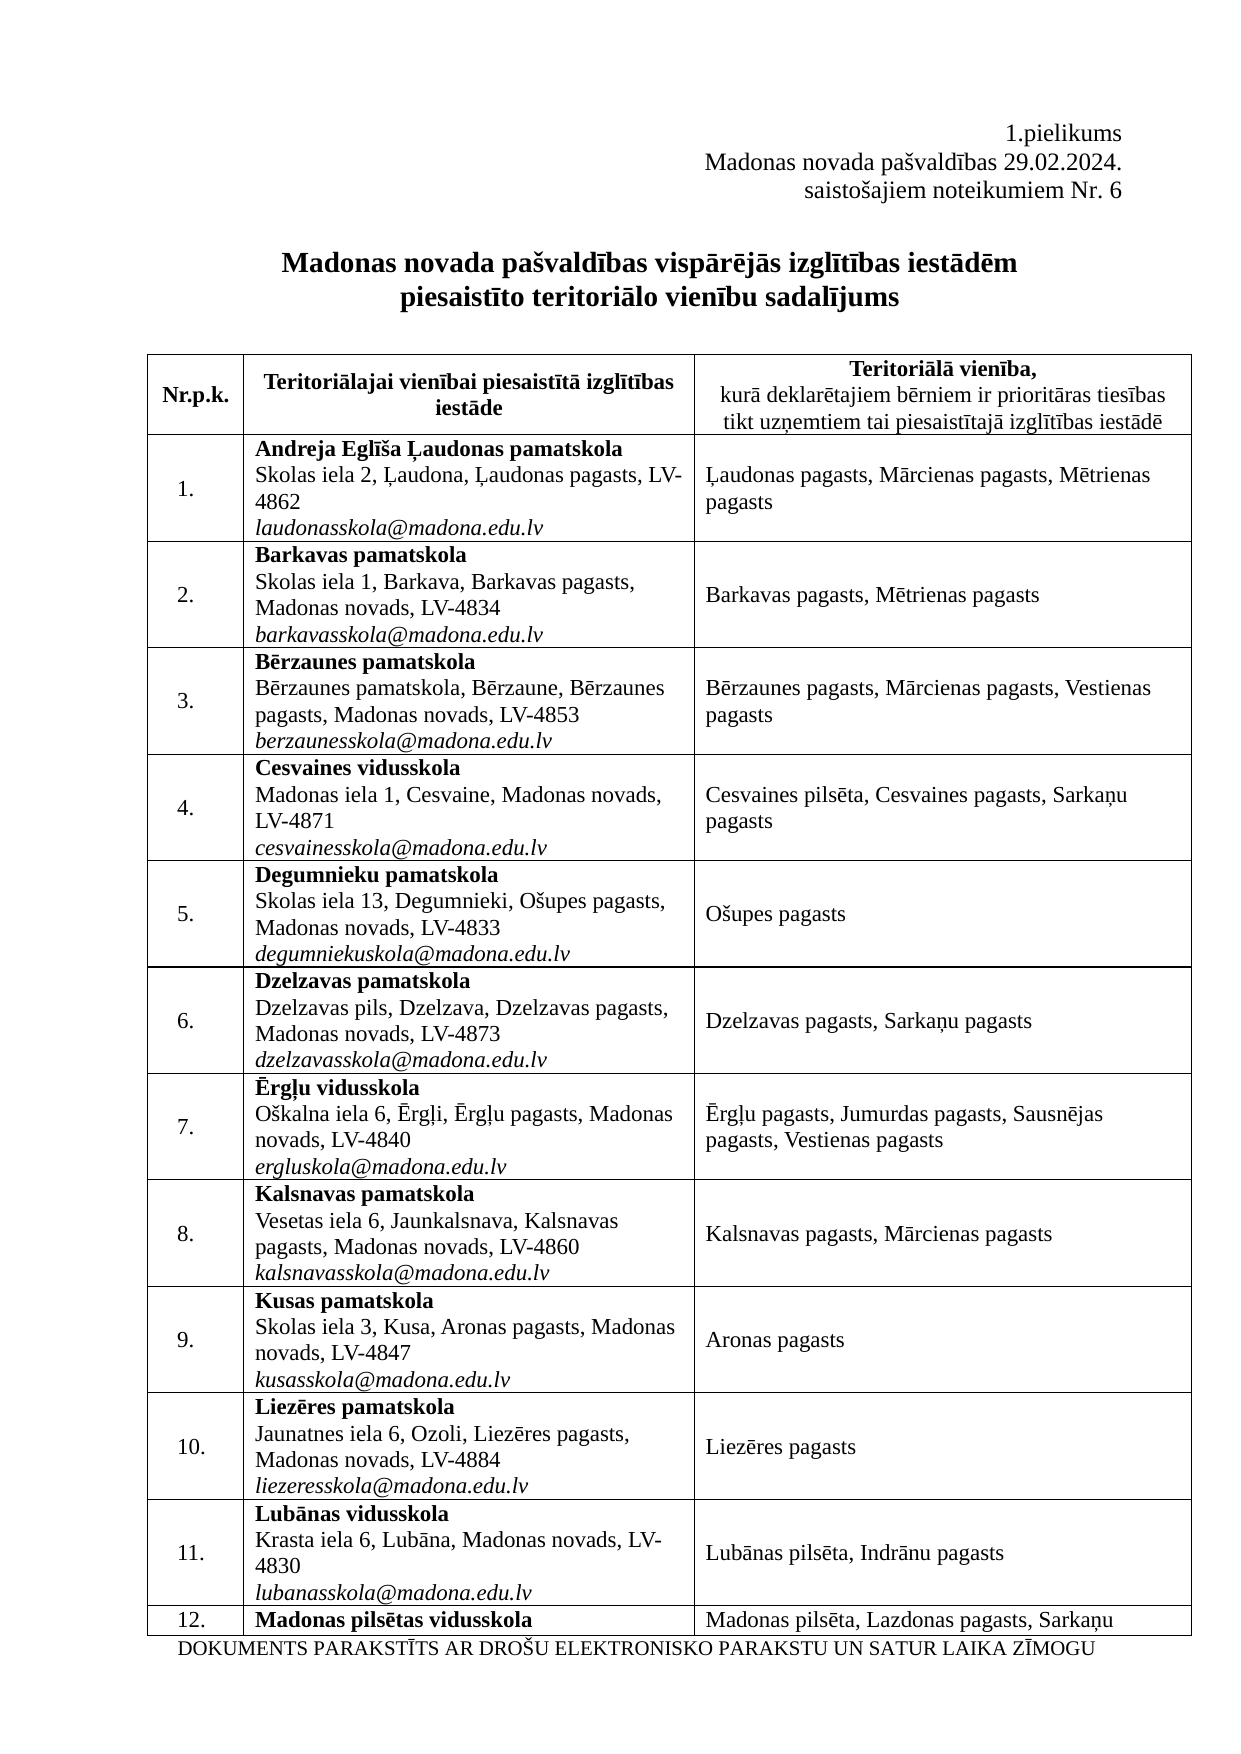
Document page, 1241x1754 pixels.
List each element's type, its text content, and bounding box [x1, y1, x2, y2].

table_cell [148, 861, 243, 966]
table_cell [148, 1180, 243, 1286]
text saistošajiem noteikumiem Nr. 6 [252, 176, 1122, 204]
table_cell Barkavas pamatskola Skolas iela 1, Barkava, Barkavas pagasts, Madonas novads, LV-4834 barkavasskola@madona.edu.lv [244, 542, 694, 647]
table_header Teritoriālā vienība, kurā deklarētajiem bērniem ir prioritāras tiesības tikt uzņemtiem tai piesaistītajā izglītības iestādē [695, 355, 1191, 434]
table_cell Lubānas pilsēta, Indrānu pagasts [695, 1500, 1191, 1605]
table_cell Lubānas vidusskola Krasta iela 6, Lubāna, Madonas novads, LV-4830 lubanasskola@madona.edu.lv [244, 1500, 694, 1605]
table_cell Cesvaines pilsēta, Cesvaines pagasts, Sarkaņu pagasts [695, 755, 1191, 860]
table_cell [148, 968, 243, 1073]
table_header Teritoriālajai vienībai piesaistītā izglītības iestāde [244, 355, 694, 434]
table_cell [148, 1500, 243, 1605]
table_cell [148, 1606, 243, 1635]
table_cell Ērgļu vidusskola Oškalna iela 6, Ērgļi, Ērgļu pagasts, Madonas novads, LV-4840 ergluskola@madona.edu.lv [244, 1074, 694, 1179]
table_cell [148, 648, 243, 753]
table_cell [148, 542, 243, 647]
table_cell Cesvaines vidusskola Madonas iela 1, Cesvaine, Madonas novads, LV-4871 cesvainesskola@madona.edu.lv [244, 755, 694, 860]
table_cell [148, 1074, 243, 1179]
table_cell Ļaudonas pagasts, Mārcienas pagasts, Mētrienas pagasts [695, 435, 1191, 541]
table_cell [148, 435, 243, 541]
table_cell Liezēres pagasts [695, 1393, 1191, 1499]
table_cell Liezēres pamatskola Jaunatnes iela 6, Ozoli, Liezēres pagasts, Madonas novads, LV-4884 liezeresskola@madona.edu.lv [244, 1393, 694, 1499]
table_cell [148, 755, 243, 860]
table_cell [148, 1287, 243, 1392]
table_cell Degumnieku pamatskola Skolas iela 13, Degumnieki, Ošupes pagasts, Madonas novads, LV-4833 degumniekuskola@madona.edu.lv [244, 861, 694, 966]
table_cell Ošupes pagasts [695, 861, 1191, 966]
table_cell Dzelzavas pagasts, Sarkaņu pagasts [695, 968, 1191, 1073]
table_cell Kusas pamatskola Skolas iela 3, Kusa, Aronas pagasts, Madonas novads, LV-4847 kusasskola@madona.edu.lv [244, 1287, 694, 1392]
table_cell Bērzaunes pamatskola Bērzaunes pamatskola, Bērzaune, Bērzaunes pagasts, Madonas novads, LV-4853 berzaunesskola@madona.edu.lv [244, 648, 694, 753]
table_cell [244, 1606, 694, 1635]
table_cell Kalsnavas pamatskola Vesetas iela 6, Jaunkalsnava, Kalsnavas pagasts, Madonas novads, LV-4860 kalsnavasskola@madona.edu.lv [244, 1180, 694, 1286]
table_cell Kalsnavas pagasts, Mārcienas pagasts [695, 1180, 1191, 1286]
text Madonas novada pašvaldības 29.02.2024. [252, 147, 1122, 176]
text piesaistīto teritoriālo vienību sadalījums [177, 279, 1122, 313]
table_cell Ērgļu pagasts, Jumurdas pagasts, Sausnējas pagasts, Vestienas pagasts [695, 1074, 1191, 1179]
table_cell [148, 1393, 243, 1499]
text 1.pielikums [477, 118, 1122, 147]
table_cell Dzelzavas pamatskola Dzelzavas pils, Dzelzava, Dzelzavas pagasts, Madonas novads, LV-4873 dzelzavasskola@madona.edu.lv [244, 968, 694, 1073]
table_header Nr.p.k. [148, 355, 243, 434]
table_cell Bērzaunes pagasts, Mārcienas pagasts, Vestienas pagasts [695, 648, 1191, 753]
table_cell Aronas pagasts [695, 1287, 1191, 1392]
text Madonas novada pašvaldības vispārējās izglītības iestādēm [177, 246, 1122, 279]
table_cell Andreja Eglīša Ļaudonas pamatskola Skolas iela 2, Ļaudona, Ļaudonas pagasts, LV-4862 laudonasskola@madona.edu.lv [244, 435, 694, 541]
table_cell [695, 1606, 1191, 1635]
table_cell Barkavas pagasts, Mētrienas pagasts [695, 542, 1191, 647]
